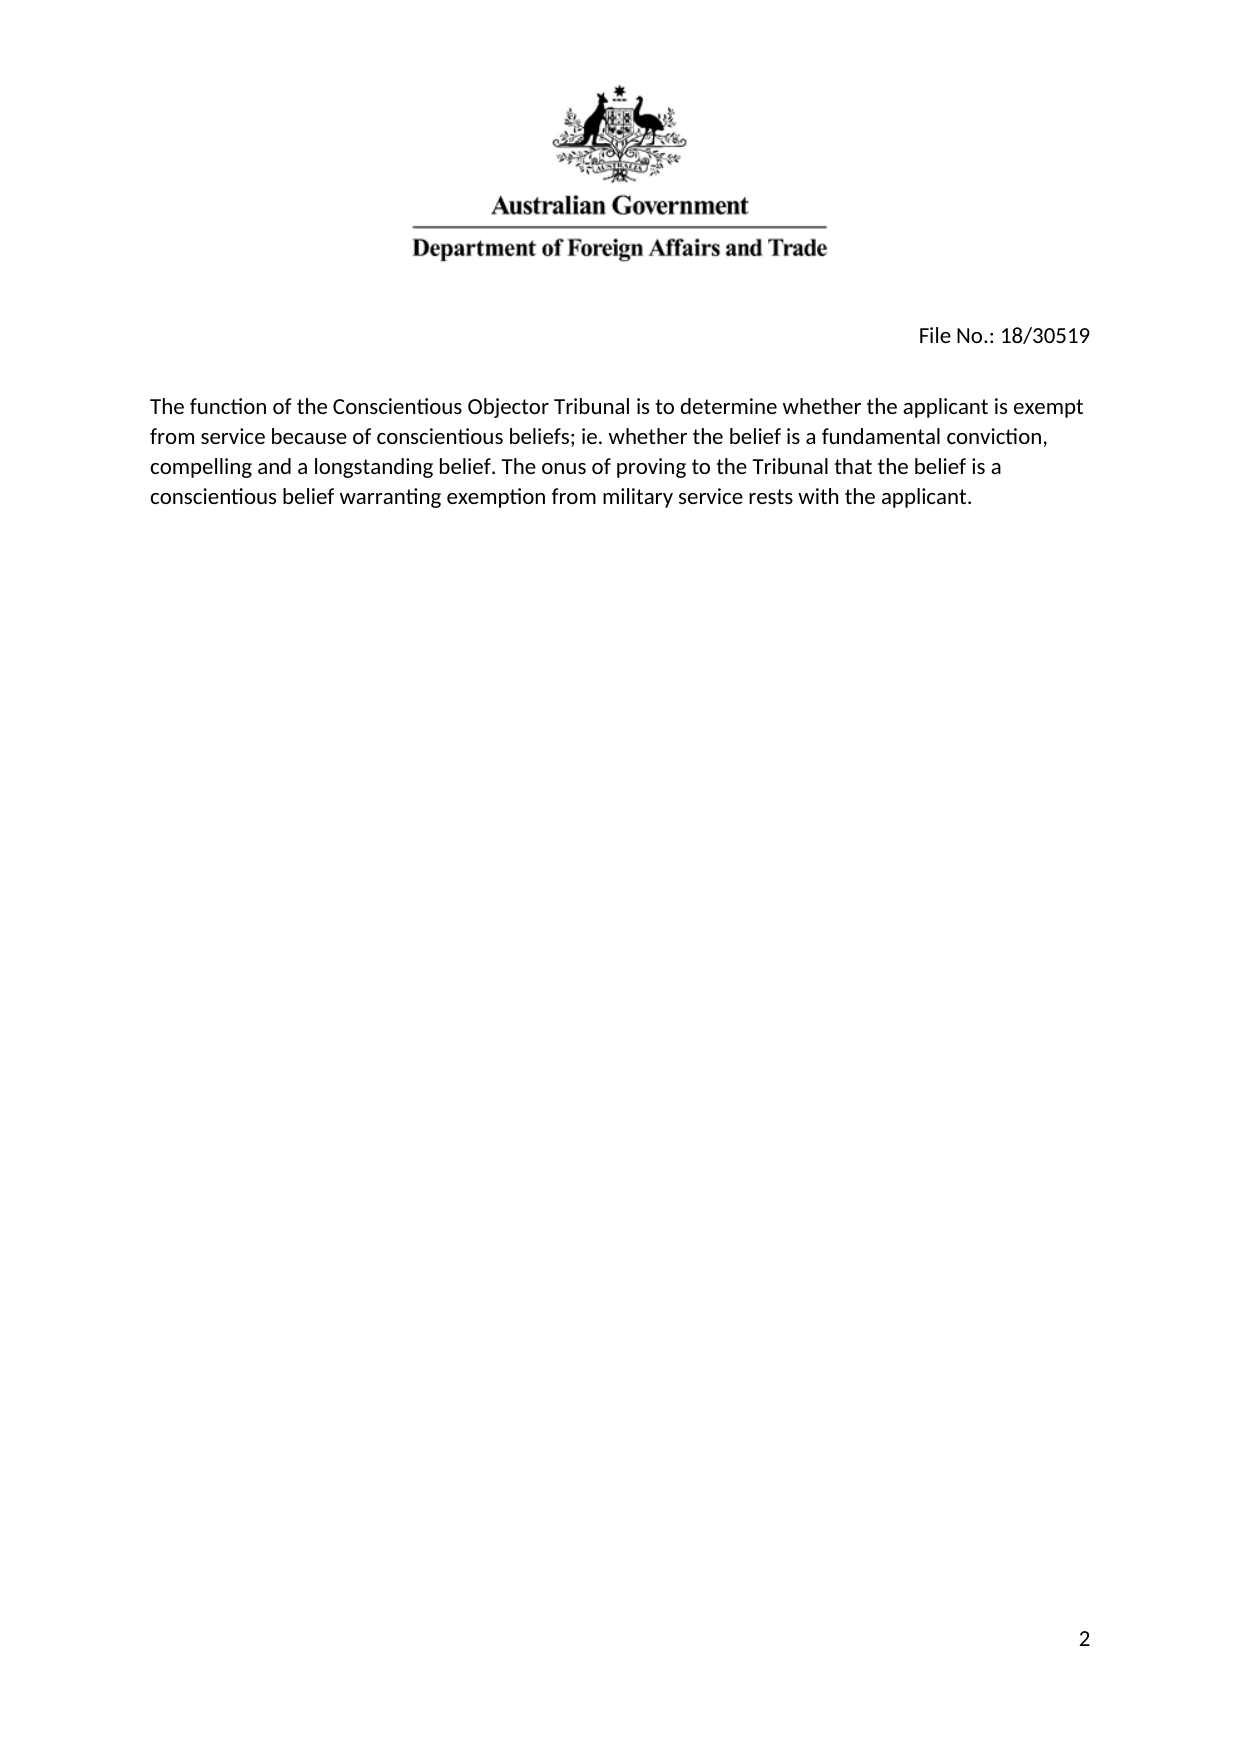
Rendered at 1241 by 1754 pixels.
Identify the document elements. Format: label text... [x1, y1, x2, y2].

text The function of the Conscientious Objector Tribunal is to determine whether the applicant is exempt from service because of conscientious beliefs; ie. whether the belief is a fundamental conviction, compelling and a longstanding belief. The onus of proving to the Tribunal that the belief is a conscientious belief warranting exemption from military service rests with the applicant. [150, 362, 1090, 510]
text File No.: 18/30519 [150, 265, 1090, 349]
picture [395, 73, 845, 265]
